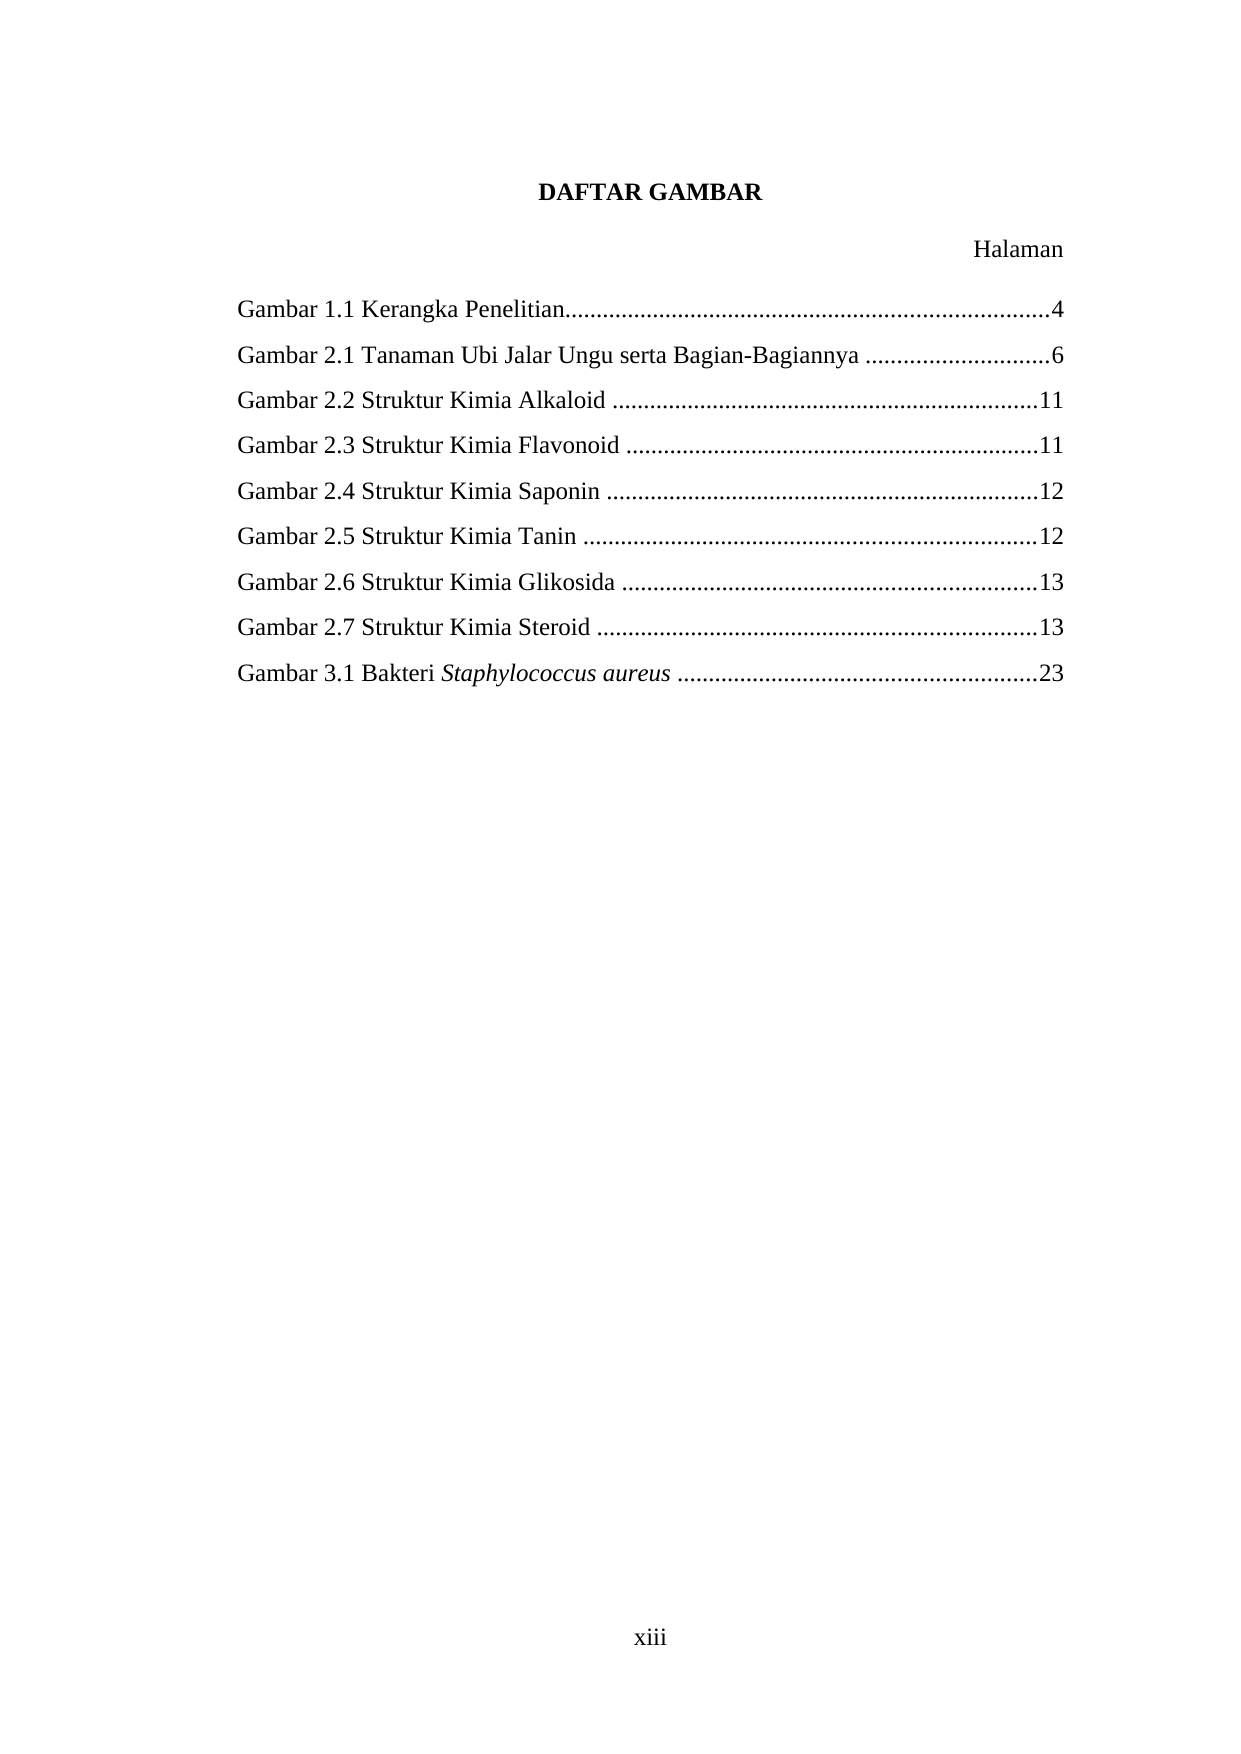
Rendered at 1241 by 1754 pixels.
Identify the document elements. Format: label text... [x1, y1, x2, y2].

text Gambar 1.1 Kerangka Penelitian 4 [237, 294, 1063, 323]
text Halaman [237, 234, 1063, 263]
subtitle DAFTAR GAMBAR [237, 177, 1063, 206]
text Gambar 2.1 Tanaman Ubi Jalar Ungu serta Bagian-Bagiannya 6 [237, 340, 1063, 368]
text Gambar 2.2 Struktur Kimia Alkaloid 11 [237, 385, 1063, 414]
text Gambar 2.3 Struktur Kimia Flavonoid 11 [237, 431, 1063, 459]
text Gambar 2.7 Struktur Kimia Steroid 13 [237, 612, 1063, 641]
text Gambar 2.6 Struktur Kimia Glikosida 13 [237, 567, 1063, 596]
text Gambar 3.1 Bakteri Staphylococcus aureus 23 [237, 658, 1063, 686]
text Gambar 2.4 Struktur Kimia Saponin 12 [237, 476, 1063, 505]
text Gambar 2.5 Struktur Kimia Tanin 12 [237, 521, 1063, 550]
